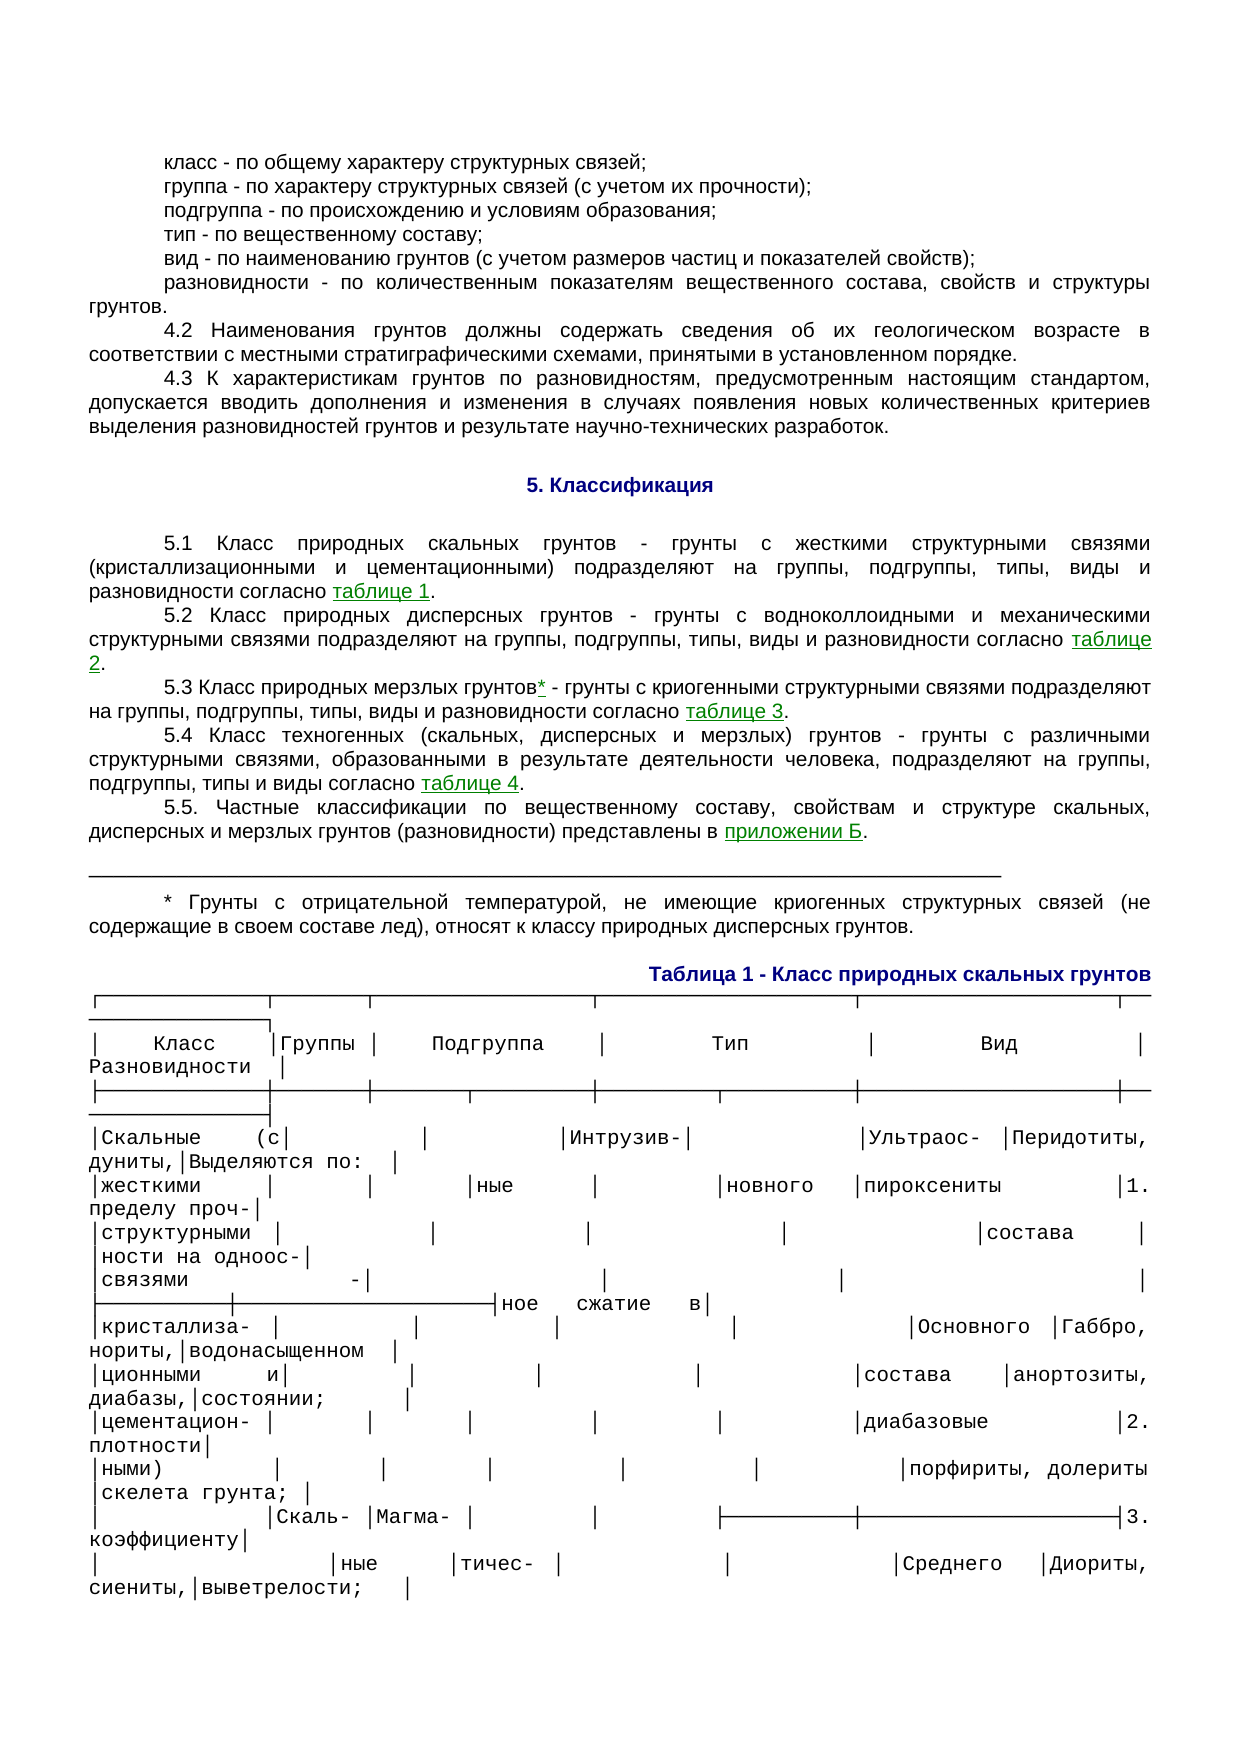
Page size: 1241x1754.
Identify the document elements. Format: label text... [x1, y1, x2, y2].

text ├─────────────┼───────┼───────┬─────────┼─────────┬──────────┼────────────────────┼────────────────┤ [88, 1080, 1152, 1127]
text ┌─────────────┬───────┬─────────────────┬────────────────────┬────────────────────┬────────────────┐ [88, 986, 1152, 1033]
text вид - по наименованию грунтов (с учетом размеров частиц и показателей свойств); [88, 246, 1152, 270]
text 5.3 Класс природных мерзлых грунтов* - грунты с криогенными структурными связями подразделяют на группы, подгруппы, типы, виды и разновидности согласно таблице 3. [88, 675, 1152, 723]
text 5.2 Класс природных дисперсных грунтов - грунты с водноколлоидными и механическими структурными связями подразделяют на группы, подгруппы, типы, виды и разновидности согласно таблице 2. [88, 603, 1152, 675]
text │ │Скаль- │Магма- │ │ ├──────────┼────────────────────┤3. коэффициенту│ [88, 1506, 1152, 1553]
text группа - по характеру структурных связей (с учетом их прочности); [88, 174, 1152, 198]
text │связями -│ │ │ │ ├──────────┼────────────────────┤ное сжатие в│ [88, 1269, 1152, 1317]
list 5. Классификация [88, 472, 1152, 496]
text 5.4 Класс техногенных (скальных, дисперсных и мерзлых) грунтов - грунты с различными структурными связями, образованными в результате деятельности человека, подразделяют на группы, подгруппы, типы и виды согласно таблице 4. [88, 723, 1152, 795]
text │Скальные (с│ │ │Интрузив-│ │Ультраос- │Перидотиты, дуниты,│Выделяются по: │ [88, 1127, 1152, 1175]
text │ными) │ │ │ │ │ │порфириты, долериты │скелета грунта; │ [88, 1458, 1152, 1506]
text подгруппа - по происхождению и условиям образования; [88, 198, 1152, 222]
text 4.2 Наименования грунтов должны содержать сведения об их геологическом возрасте в соответствии с местными стратиграфическими схемами, принятыми в установленном порядке. [88, 318, 1152, 366]
text 4.3 К характеристикам грунтов по разновидностям, предусмотренным настоящим стандартом, допускается вводить дополнения и изменения в случаях появления новых количественных критериев выделения разновидностей грунтов и результате научно-технических разработок. [88, 366, 1152, 437]
text ───────────────────────────────────────────────────────────────────────── [88, 866, 1152, 890]
text класс - по общему характеру структурных связей; [88, 150, 1152, 174]
text │структурными │ │ │ │ │состава │ │ности на одноос-│ [88, 1222, 1152, 1269]
text 5.5. Частные классификации по вещественному составу, свойствам и структуре скальных, дисперсных и мерзлых грунтов (разновидности) представлены в приложении Б. [88, 795, 1152, 843]
text │ │ные │тичес- │ │ │Среднего │Диориты, сиениты,│выветрелости; │ [88, 1553, 1152, 1600]
text │жесткими │ │ │ные │ │новного │пироксениты │1. пределу проч-│ [88, 1175, 1152, 1222]
text Таблица 1 - Класс природных скальных грунтов [88, 962, 1152, 986]
text │ Класс │Группы │ Подгруппа │ Тип │ Вид │ Разновидности │ [88, 1033, 1152, 1080]
text │ционными и│ │ │ │ │состава │анортозиты, диабазы,│состоянии; │ [88, 1364, 1152, 1411]
text тип - по вещественному составу; [88, 222, 1152, 246]
text │цементацион- │ │ │ │ │ │диабазовые │2. плотности│ [88, 1411, 1152, 1458]
text │кристаллиза- │ │ │ │ │Основного │Габбро, нориты,│водонасыщенном │ [88, 1317, 1152, 1364]
text 5.1 Класс природных скальных грунтов - грунты с жесткими структурными связями (кристаллизационными и цементационными) подразделяют на группы, подгруппы, типы, виды и разновидности согласно таблице 1. [88, 531, 1152, 603]
text * Грунты с отрицательной температурой, не имеющие криогенных структурных связей (не содержащие в своем составе лед), относят к классу природных дисперсных грунтов. [88, 890, 1152, 938]
text разновидности - по количественным показателям вещественного состава, свойств и структуры грунтов. [88, 270, 1152, 318]
